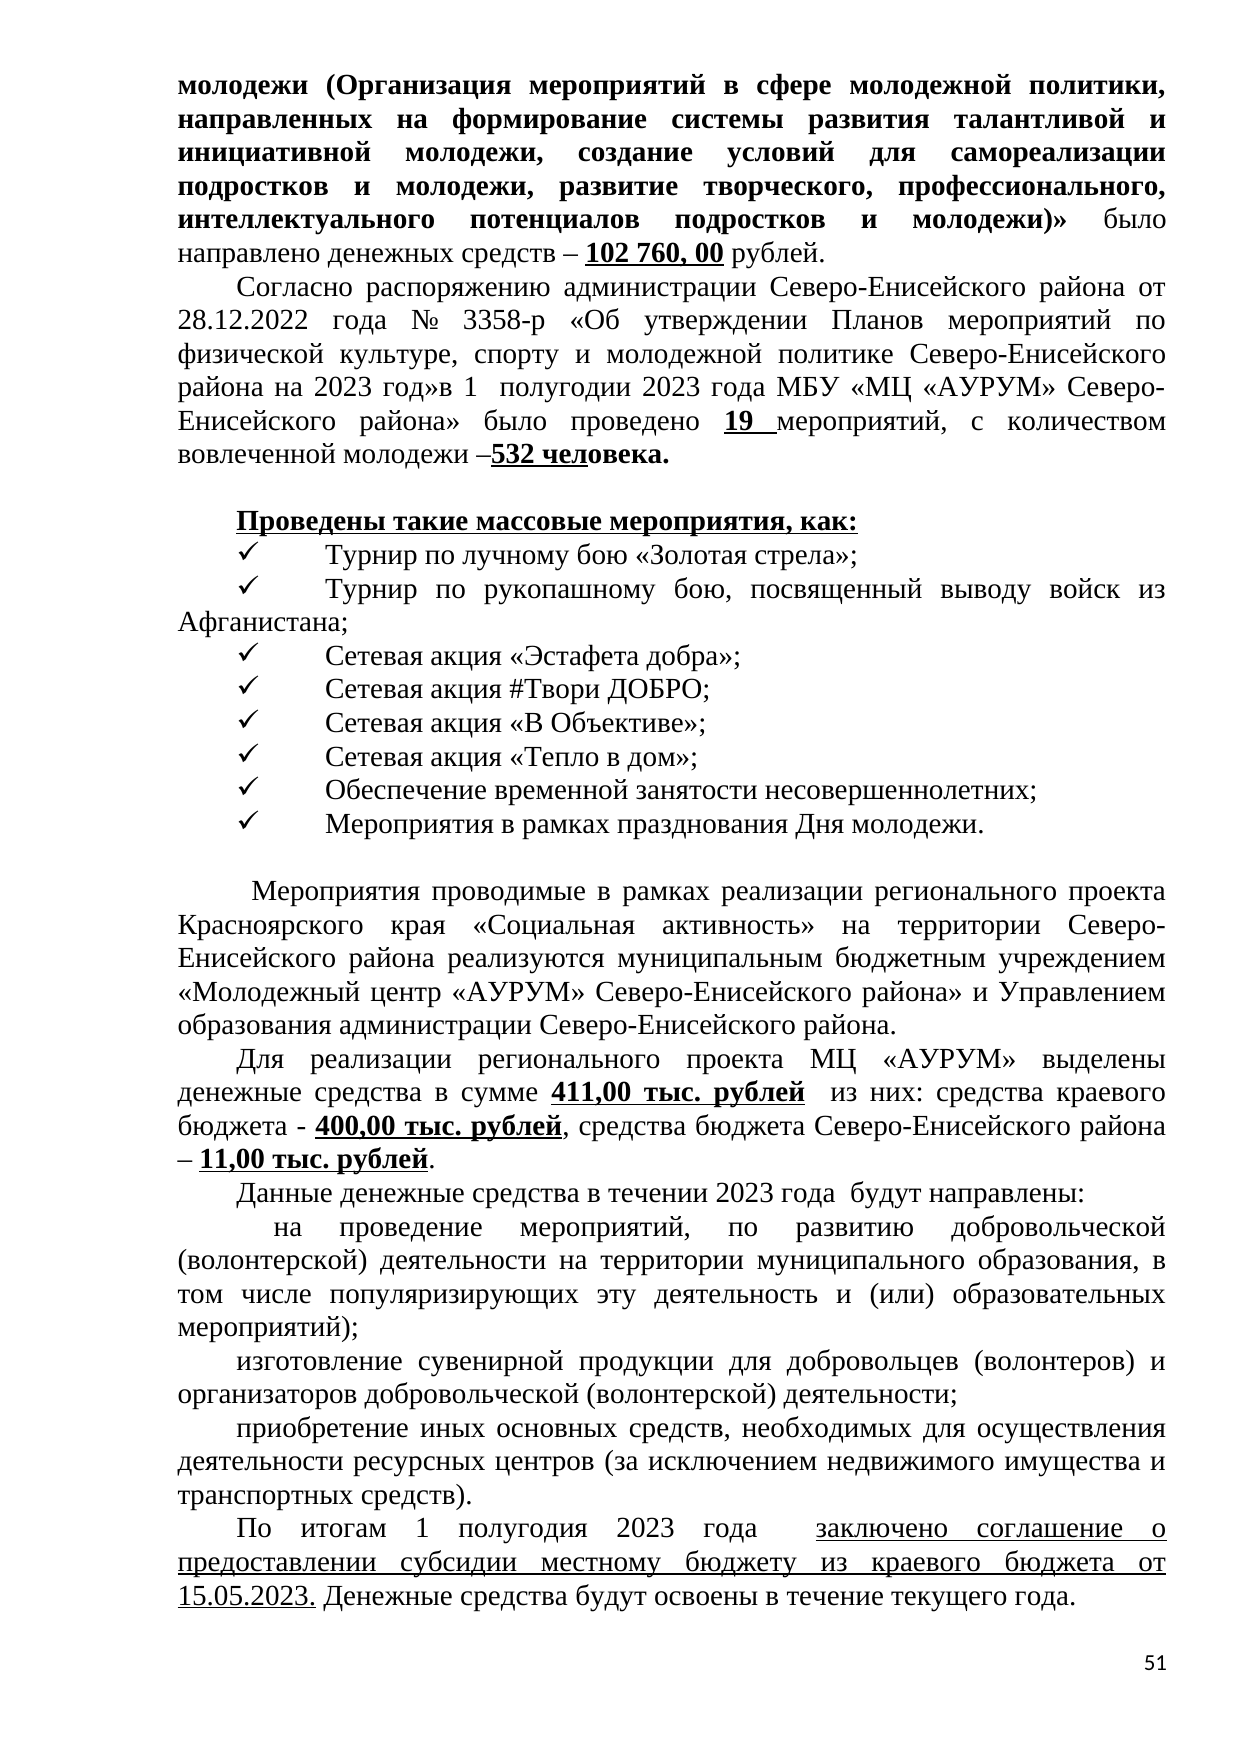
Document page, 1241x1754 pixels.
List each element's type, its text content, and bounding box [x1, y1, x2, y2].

list Обеспечение временной занятости несовершеннолетних; [177, 772, 1167, 806]
text на проведение мероприятий, по развитию добровольческой (волонтерской) деятельности на территории муниципального образования, в том числе популяризирующих эту деятельность и (или) образовательных мероприятий); [177, 1209, 1167, 1343]
text Согласно распоряжению администрации Северо-Енисейского района от 28.12.2022 года № 3358-р «Об утверждении Планов мероприятий по физической культуре, спорту и молодежной политике Северо-Енисейского района на 2023 год»в 1 полугодии 2023 года МБУ «МЦ «АУРУМ» Северо-Енисейского района» было проведено 19 мероприятий, с количеством вовлеченной молодежи –532 человека. [177, 269, 1167, 470]
text Данные денежные средства в течении 2023 года будут направлены: [177, 1175, 1167, 1209]
text изготовление сувенирной продукции для добровольцев (волонтеров) и организаторов добровольческой (волонтерской) деятельности; [177, 1343, 1167, 1410]
text Проведены такие массовые мероприятия, как: [177, 503, 1167, 537]
list Сетевая акция «Тепло в дом»; [177, 739, 1167, 772]
text приобретение иных основных средств, необходимых для осуществления деятельности ресурсных центров (за исключением недвижимого имущества и транспортных средств). [177, 1410, 1167, 1511]
list Сетевая акция «В Объективе»; [177, 705, 1167, 739]
list Мероприятия в рамках празднования Дня молодежи. [177, 806, 1167, 840]
list Сетевая акция #Твори ДОБРО; [177, 672, 1167, 705]
text По итогам 1 полугодия 2023 года заключено соглашение о предоставлении субсидии местному бюджету из краевого бюджета от 15.05.2023. Денежные средства будут освоены в течение текущего года. [177, 1511, 1167, 1611]
text Мероприятия проводимые в рамках реализации регионального проекта Красноярского края «Социальная активность» на территории Северо-Енисейского района реализуются муниципальным бюджетным учреждением «Молодежный центр «АУРУМ» Северо-Енисейского района» и Управлением образования администрации Северо-Енисейского района. [177, 873, 1167, 1041]
text Для реализации регионального проекта МЦ «АУРУМ» выделены денежные средства в сумме 411,00 тыс. рублей из них: средства краевого бюджета - 400,00 тыс. рублей, средства бюджета Северо-Енисейского района – 11,00 тыс. рублей. [177, 1041, 1167, 1175]
list Сетевая акция «Эстафета добра»; [177, 638, 1167, 672]
list Турнир по рукопашному бою, посвященный выводу войск из Афганистана; [177, 571, 1167, 638]
list Турнир по лучному бою «Золотая стрела»; [177, 537, 1167, 571]
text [177, 67, 1167, 269]
